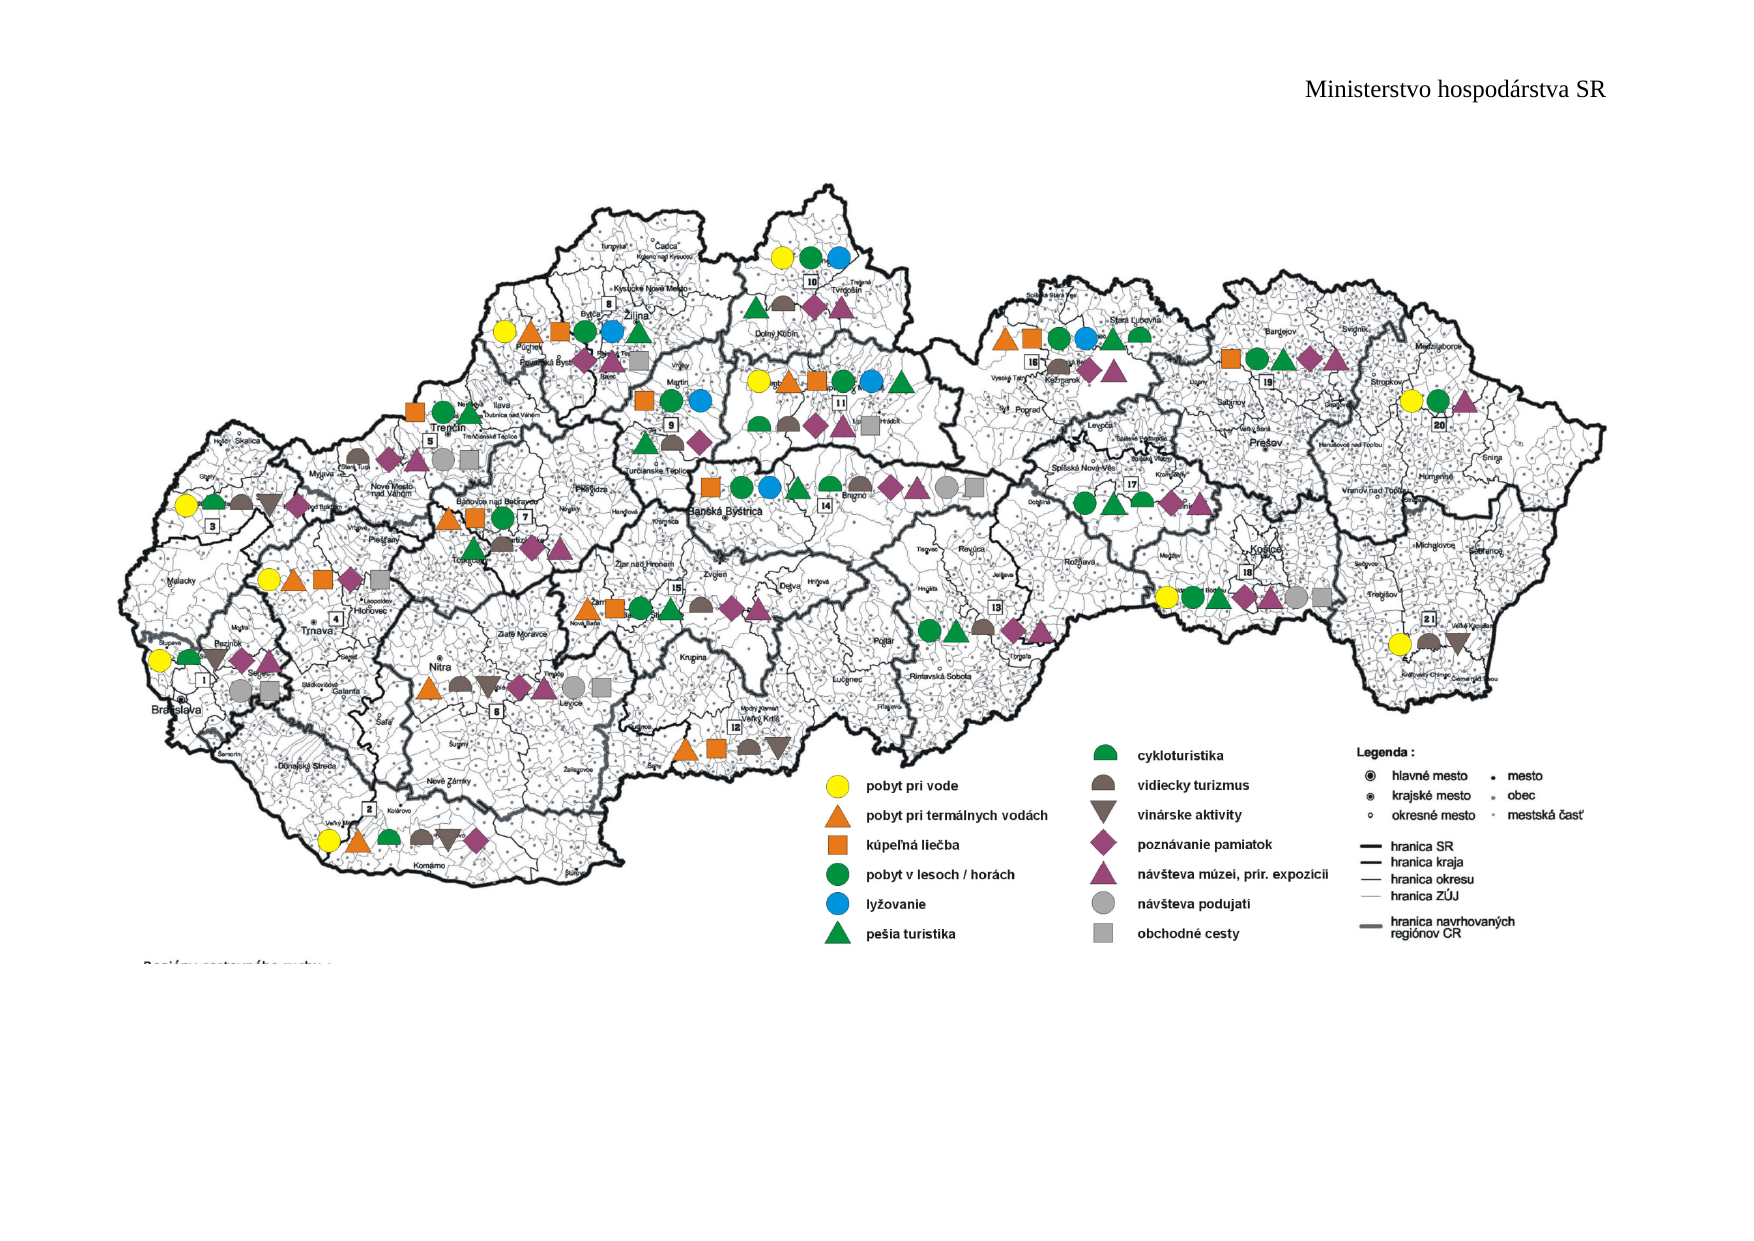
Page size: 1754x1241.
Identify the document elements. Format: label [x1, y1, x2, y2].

picture [110, 157, 1611, 964]
